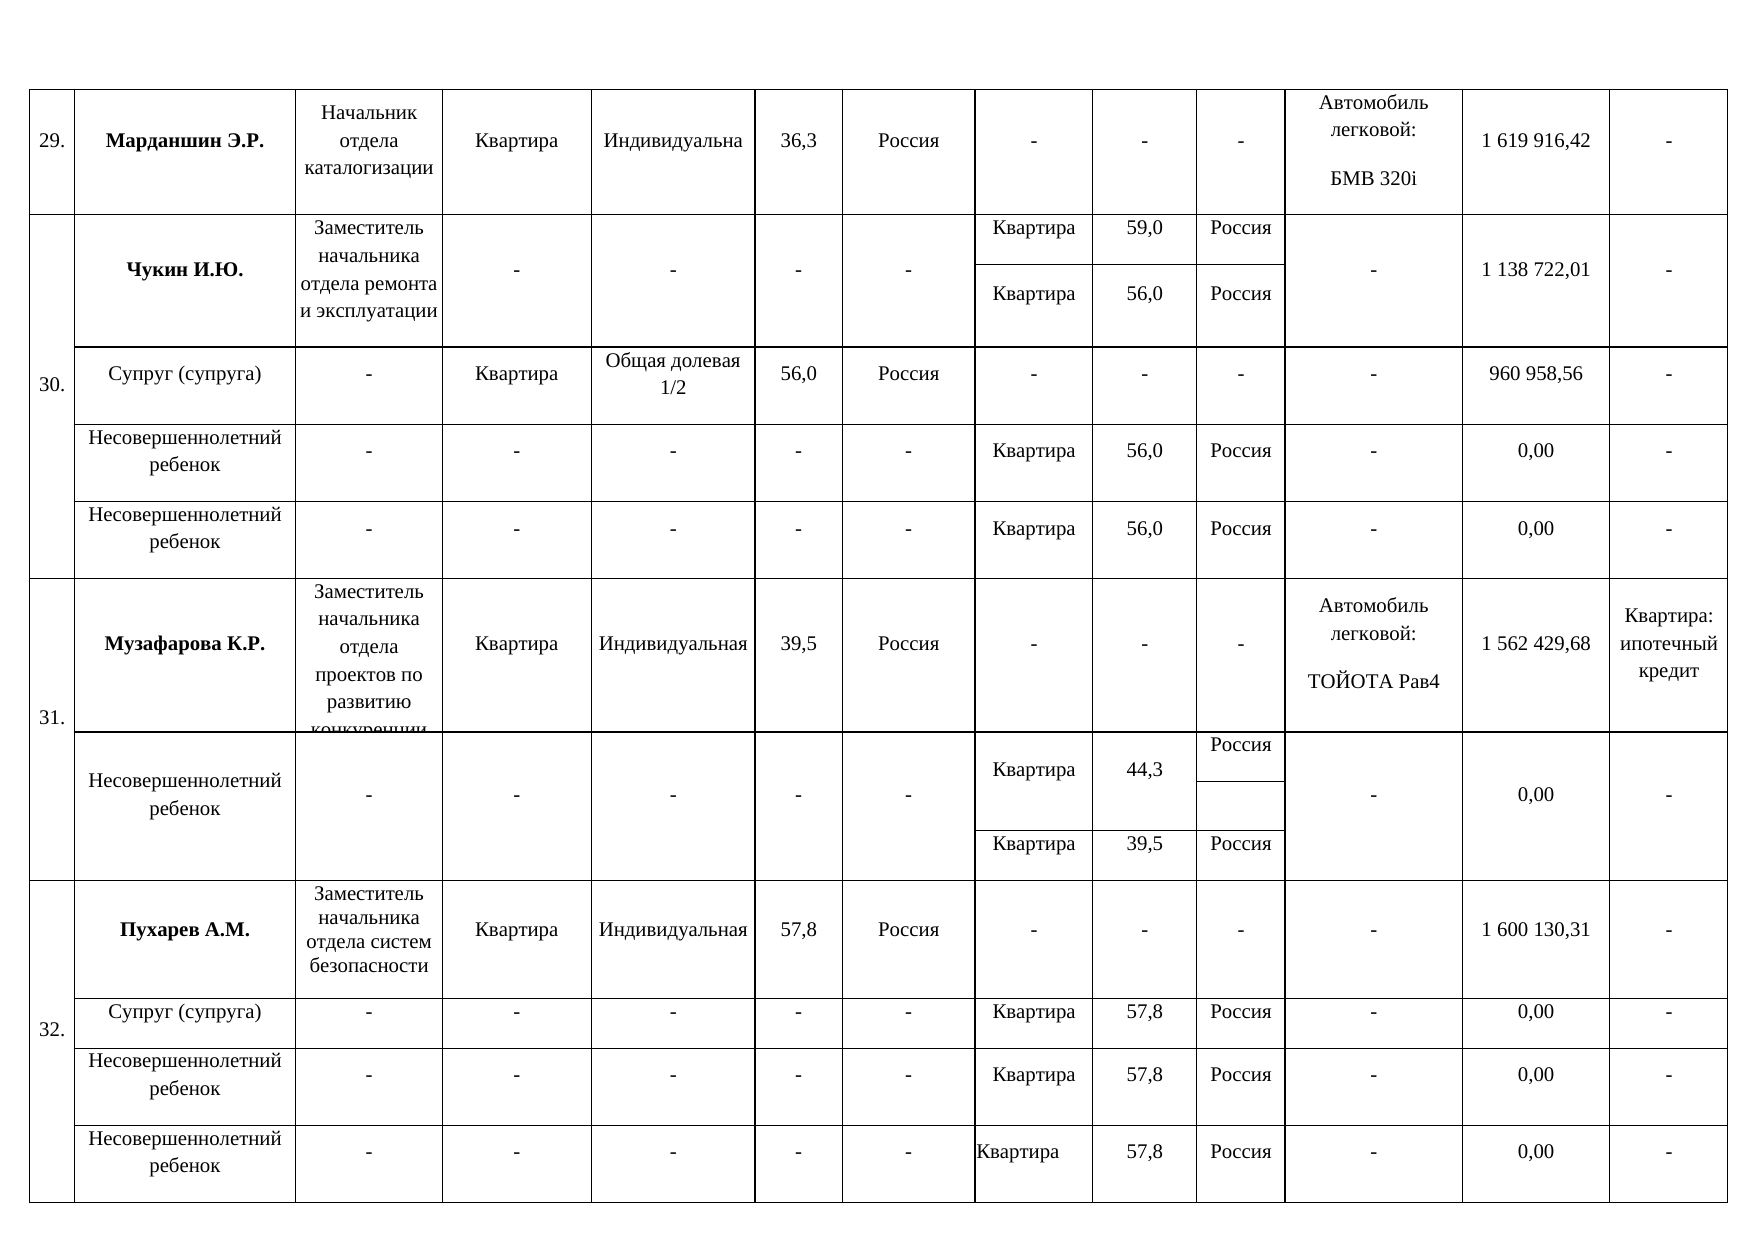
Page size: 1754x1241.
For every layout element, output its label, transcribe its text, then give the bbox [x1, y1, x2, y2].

table_cell - [1197, 90, 1284, 214]
table_cell - [443, 1126, 591, 1202]
table_cell 57,8 [1093, 999, 1196, 1047]
table_cell - [1286, 1126, 1462, 1202]
table_cell Начальник отдела каталогизации [296, 90, 442, 214]
table_cell - [1610, 215, 1727, 346]
table_cell 29. [30, 90, 74, 214]
table_cell - [976, 90, 1092, 214]
table_cell - [756, 425, 842, 501]
table_cell Россия [843, 348, 974, 423]
table_cell Россия [843, 90, 974, 214]
table_cell - [592, 502, 754, 578]
table_cell - [296, 733, 442, 880]
table_cell 56,0 [1093, 502, 1196, 578]
table_cell Квартира [976, 733, 1092, 830]
table_cell Пухарев А.М. [75, 881, 295, 998]
table_cell Россия [1197, 1126, 1284, 1202]
table_cell Квартира [443, 881, 591, 998]
table_cell - [976, 348, 1092, 423]
table_cell Заместитель начальника отдела ремонта и эксплуатации [296, 215, 442, 346]
table_cell 0,00 [1463, 999, 1609, 1047]
table_cell 1 600 130,31 [1463, 881, 1609, 998]
table_cell Чукин И.Ю. [75, 215, 295, 346]
table_cell Россия [1197, 215, 1284, 264]
table_cell Россия [1197, 1049, 1284, 1124]
table_cell 1 619 916,42 [1463, 90, 1609, 214]
table_cell 39,5 [1093, 831, 1196, 880]
table_cell Несовершеннолетний ребенок [75, 1049, 295, 1124]
table_cell Несовершеннолетний ребенок [75, 733, 295, 880]
table_cell - [1093, 881, 1196, 998]
table_cell Россия [1197, 733, 1284, 781]
table_cell - [756, 215, 842, 346]
table_cell - [1286, 502, 1462, 578]
table_cell - [756, 733, 842, 880]
table_cell - [976, 579, 1092, 731]
table_cell - [1610, 348, 1727, 423]
table_cell - [1093, 348, 1196, 423]
table_cell - [1610, 1126, 1727, 1202]
table_cell - [1286, 348, 1462, 423]
table_cell - [843, 502, 974, 578]
table_cell Заместитель начальника отдела систем безопасности [296, 881, 442, 998]
table_cell Несовершеннолетний ребенок [75, 502, 295, 578]
table_cell 44,3 [1093, 733, 1196, 830]
table_cell - [592, 1126, 754, 1202]
table_cell 36,3 [756, 90, 842, 214]
table_cell - [592, 1049, 754, 1124]
table_cell - [296, 348, 442, 423]
table_cell - [443, 1049, 591, 1124]
table_cell Автомобиль легковой: ТОЙОТА Рав4 [1286, 579, 1462, 731]
table_cell Квартира [443, 90, 591, 214]
table_cell - [843, 1049, 974, 1124]
table_cell Россия [1197, 265, 1284, 346]
table_cell - [843, 215, 974, 346]
table_cell Квартира [443, 348, 591, 423]
table_cell Квартира [443, 579, 591, 731]
table_cell - [443, 502, 591, 578]
table_cell - [296, 502, 442, 578]
table_cell Квартира [976, 265, 1092, 346]
table_cell - [976, 881, 1092, 998]
table_cell Заместитель начальника отдела проектов по развитию конкуренции [296, 579, 442, 731]
table_cell Супруг (супруга) [75, 348, 295, 423]
table_cell - [1093, 579, 1196, 731]
table_cell - [756, 1049, 842, 1124]
table_cell Россия [843, 579, 974, 731]
table_cell 39,5 [756, 579, 842, 731]
table_cell 0,00 [1463, 733, 1609, 880]
table_cell - [1610, 425, 1727, 501]
table_cell Несовершеннолетний ребенок [75, 1126, 295, 1202]
table_cell Автомобиль легковой: БМВ 320i [1286, 90, 1462, 214]
table_cell Квартира [976, 425, 1092, 501]
table_cell 1 138 722,01 [1463, 215, 1609, 346]
table_cell 0,00 [1463, 1126, 1609, 1202]
table_cell - [443, 215, 591, 346]
table_cell Россия [1197, 999, 1284, 1047]
table_cell - [1610, 90, 1727, 214]
table_cell - [443, 425, 591, 501]
table_cell Квартира [976, 1049, 1092, 1124]
table_cell - [1610, 733, 1727, 880]
table_cell Россия [1197, 502, 1284, 578]
table_cell - [296, 1126, 442, 1202]
table_cell - [1610, 1049, 1727, 1124]
table_cell 32. [30, 881, 74, 1202]
table_cell Квартира [976, 215, 1092, 264]
table_cell - [843, 1126, 974, 1202]
table_cell - [756, 502, 842, 578]
table_cell 57,8 [1093, 1049, 1196, 1124]
table_cell 30. [30, 215, 74, 578]
table_cell - [443, 733, 591, 880]
table_cell - [1286, 1049, 1462, 1124]
table_cell Россия [1197, 425, 1284, 501]
table_cell - [1093, 90, 1196, 214]
table_cell Россия [1197, 831, 1284, 880]
table_cell Общая долевая 1/2 [592, 348, 754, 423]
table_cell - [592, 733, 754, 880]
table_cell Квартира: ипотечный кредит [1610, 579, 1727, 731]
table_cell Квартира [976, 999, 1092, 1047]
table_cell [1197, 782, 1284, 830]
table_cell - [843, 733, 974, 880]
table_cell 59,0 [1093, 215, 1196, 264]
table_cell Несовершеннолетний ребенок [75, 425, 295, 501]
table_cell 31. [30, 579, 74, 880]
table_cell Индивидуальна [592, 90, 754, 214]
table_cell 57,8 [756, 881, 842, 998]
table_cell - [756, 1126, 842, 1202]
table_cell - [443, 999, 591, 1047]
table_cell - [1610, 881, 1727, 998]
table_cell - [756, 999, 842, 1047]
table_cell Музафарова К.Р. [75, 579, 295, 731]
table_cell - [1286, 425, 1462, 501]
table_cell Индивидуальная [592, 881, 754, 998]
table_cell - [1286, 733, 1462, 880]
table_cell 56,0 [756, 348, 842, 423]
table_cell 0,00 [1463, 425, 1609, 501]
table_cell 0,00 [1463, 1049, 1609, 1124]
table_cell 57,8 [1093, 1126, 1196, 1202]
table_cell Квартира [976, 1126, 1092, 1202]
table_cell - [1610, 502, 1727, 578]
table_cell - [1197, 881, 1284, 998]
table_cell - [1610, 999, 1727, 1047]
table_cell - [296, 1049, 442, 1124]
table_cell Марданшин Э.Р. [75, 90, 295, 214]
table_cell Супруг (супруга) [75, 999, 295, 1047]
table_cell - [1286, 999, 1462, 1047]
table_cell Квартира [976, 502, 1092, 578]
table_cell - [592, 215, 754, 346]
table_cell - [592, 999, 754, 1047]
table_cell 1 562 429,68 [1463, 579, 1609, 731]
table_cell Квартира [976, 831, 1092, 880]
table_cell - [1286, 881, 1462, 998]
table_cell - [843, 425, 974, 501]
table_cell 56,0 [1093, 425, 1196, 501]
table_cell Индивидуальная [592, 579, 754, 731]
table_cell - [843, 999, 974, 1047]
table_cell 960 958,56 [1463, 348, 1609, 423]
table_cell 0,00 [1463, 502, 1609, 578]
table_cell 56,0 [1093, 265, 1196, 346]
table_cell Россия [843, 881, 974, 998]
table_cell - [296, 425, 442, 501]
table_cell - [296, 999, 442, 1047]
table_cell - [592, 425, 754, 501]
table_cell - [1197, 579, 1284, 731]
table_cell - [1286, 215, 1462, 346]
table_cell - [1197, 348, 1284, 423]
